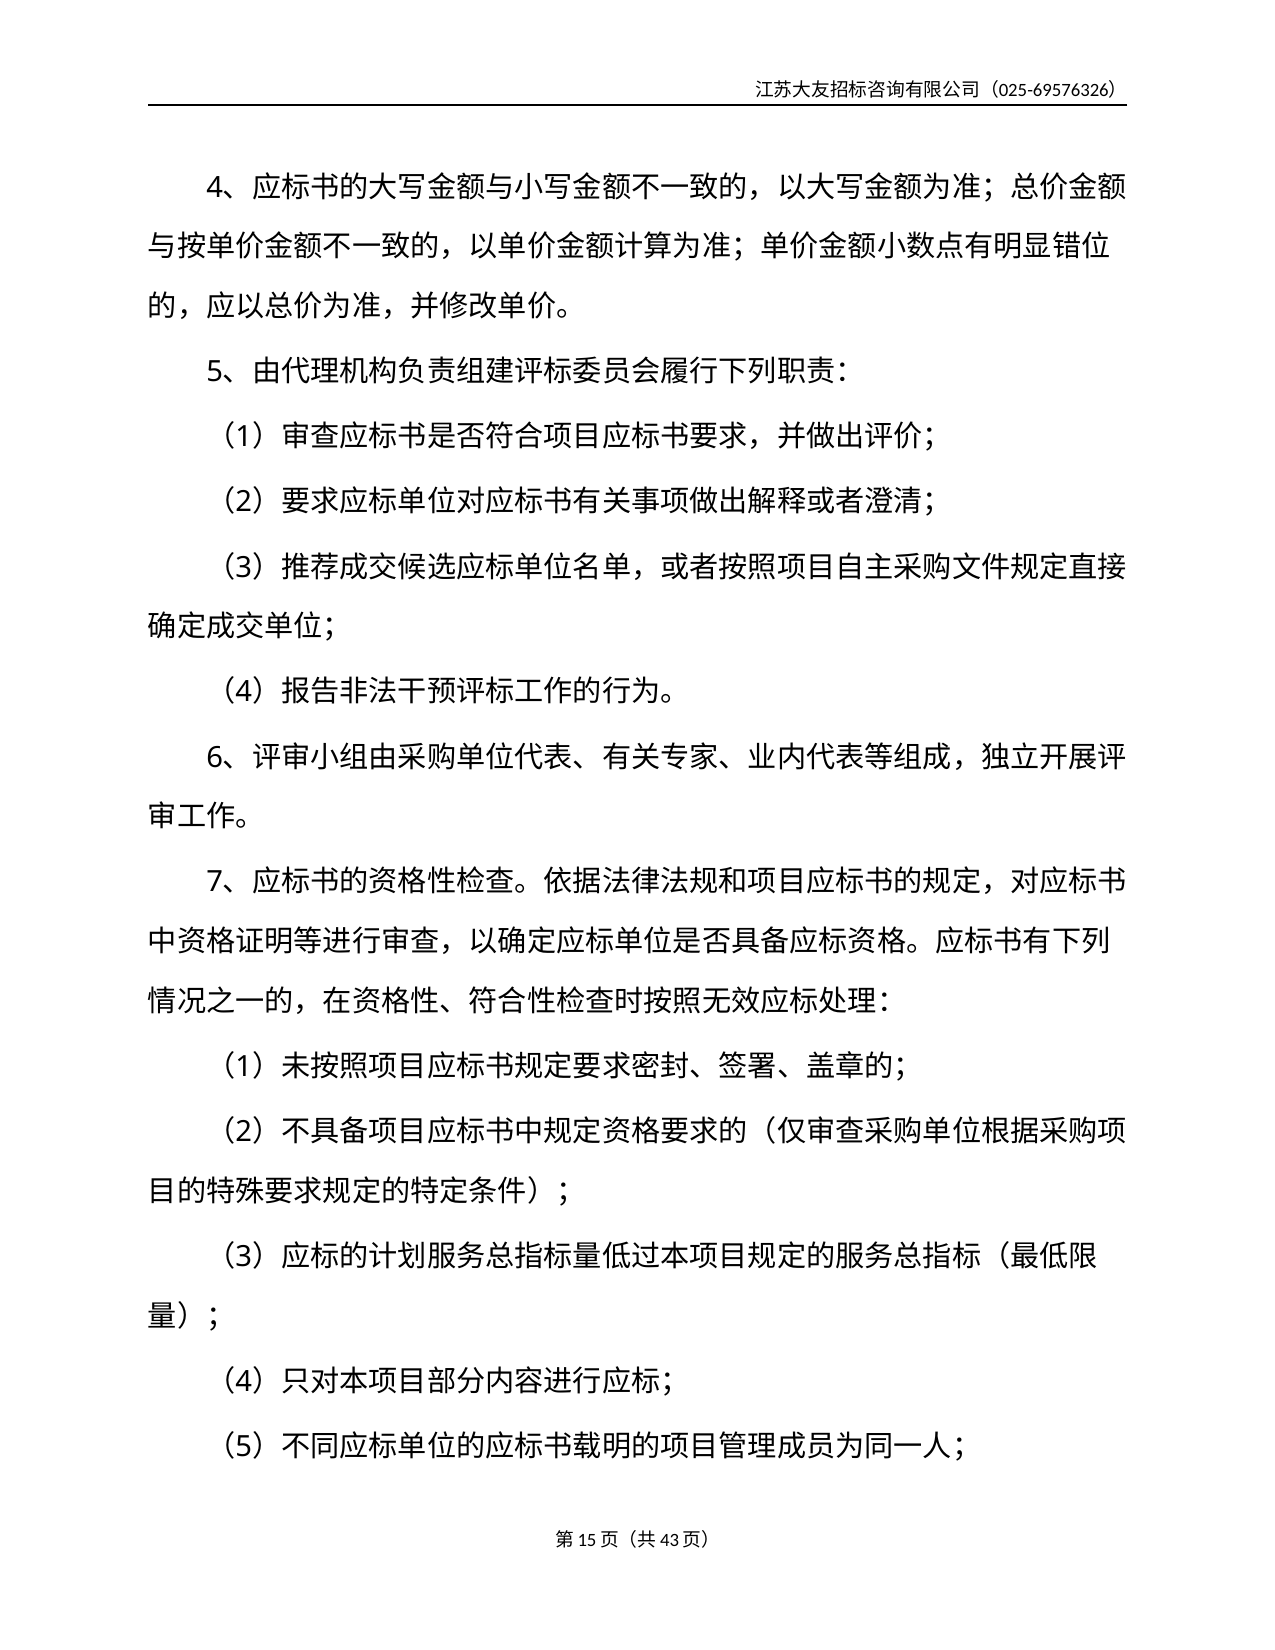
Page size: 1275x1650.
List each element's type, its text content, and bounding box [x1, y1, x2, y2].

text （2）不具备项目应标书中规定资格要求的（仅审查采购单位根据采购项目的特殊要求规定的特定条件）； [148, 1099, 1127, 1218]
text 5、由代理机构负责组建评标委员会履行下列职责： [148, 339, 1127, 399]
text （5）不同应标单位的应标书载明的项目管理成员为同一人； [148, 1414, 1127, 1473]
text 6、评审小组由采购单位代表、有关专家、业内代表等组成，独立开展评审工作。 [148, 725, 1127, 844]
text （1）审查应标书是否符合项目应标书要求，并做出评价； [148, 404, 1127, 464]
text （3）推荐成交候选应标单位名单，或者按照项目自主采购文件规定直接确定成交单位； [148, 535, 1127, 654]
text 4、应标书的大写金额与小写金额不一致的，以大写金额为准；总价金额与按单价金额不一致的，以单价金额计算为准；单价金额小数点有明显错位的，应以总价为准，并修改单价。 [148, 155, 1127, 333]
text 7、应标书的资格性检查。依据法律法规和项目应标书的规定，对应标书中资格证明等进行审查，以确定应标单位是否具备应标资格。应标书有下列情况之一的，在资格性、符合性检查时按照无效应标处理： [148, 849, 1127, 1028]
text （3）应标的计划服务总指标量低过本项目规定的服务总指标（最低限量）； [148, 1224, 1127, 1343]
text （4）报告非法干预评标工作的行为。 [148, 659, 1127, 719]
text （4）只对本项目部分内容进行应标； [148, 1349, 1127, 1408]
text （2）要求应标单位对应标书有关事项做出解释或者澄清； [148, 469, 1127, 529]
text （1）未按照项目应标书规定要求密封、签署、盖章的； [148, 1034, 1127, 1093]
